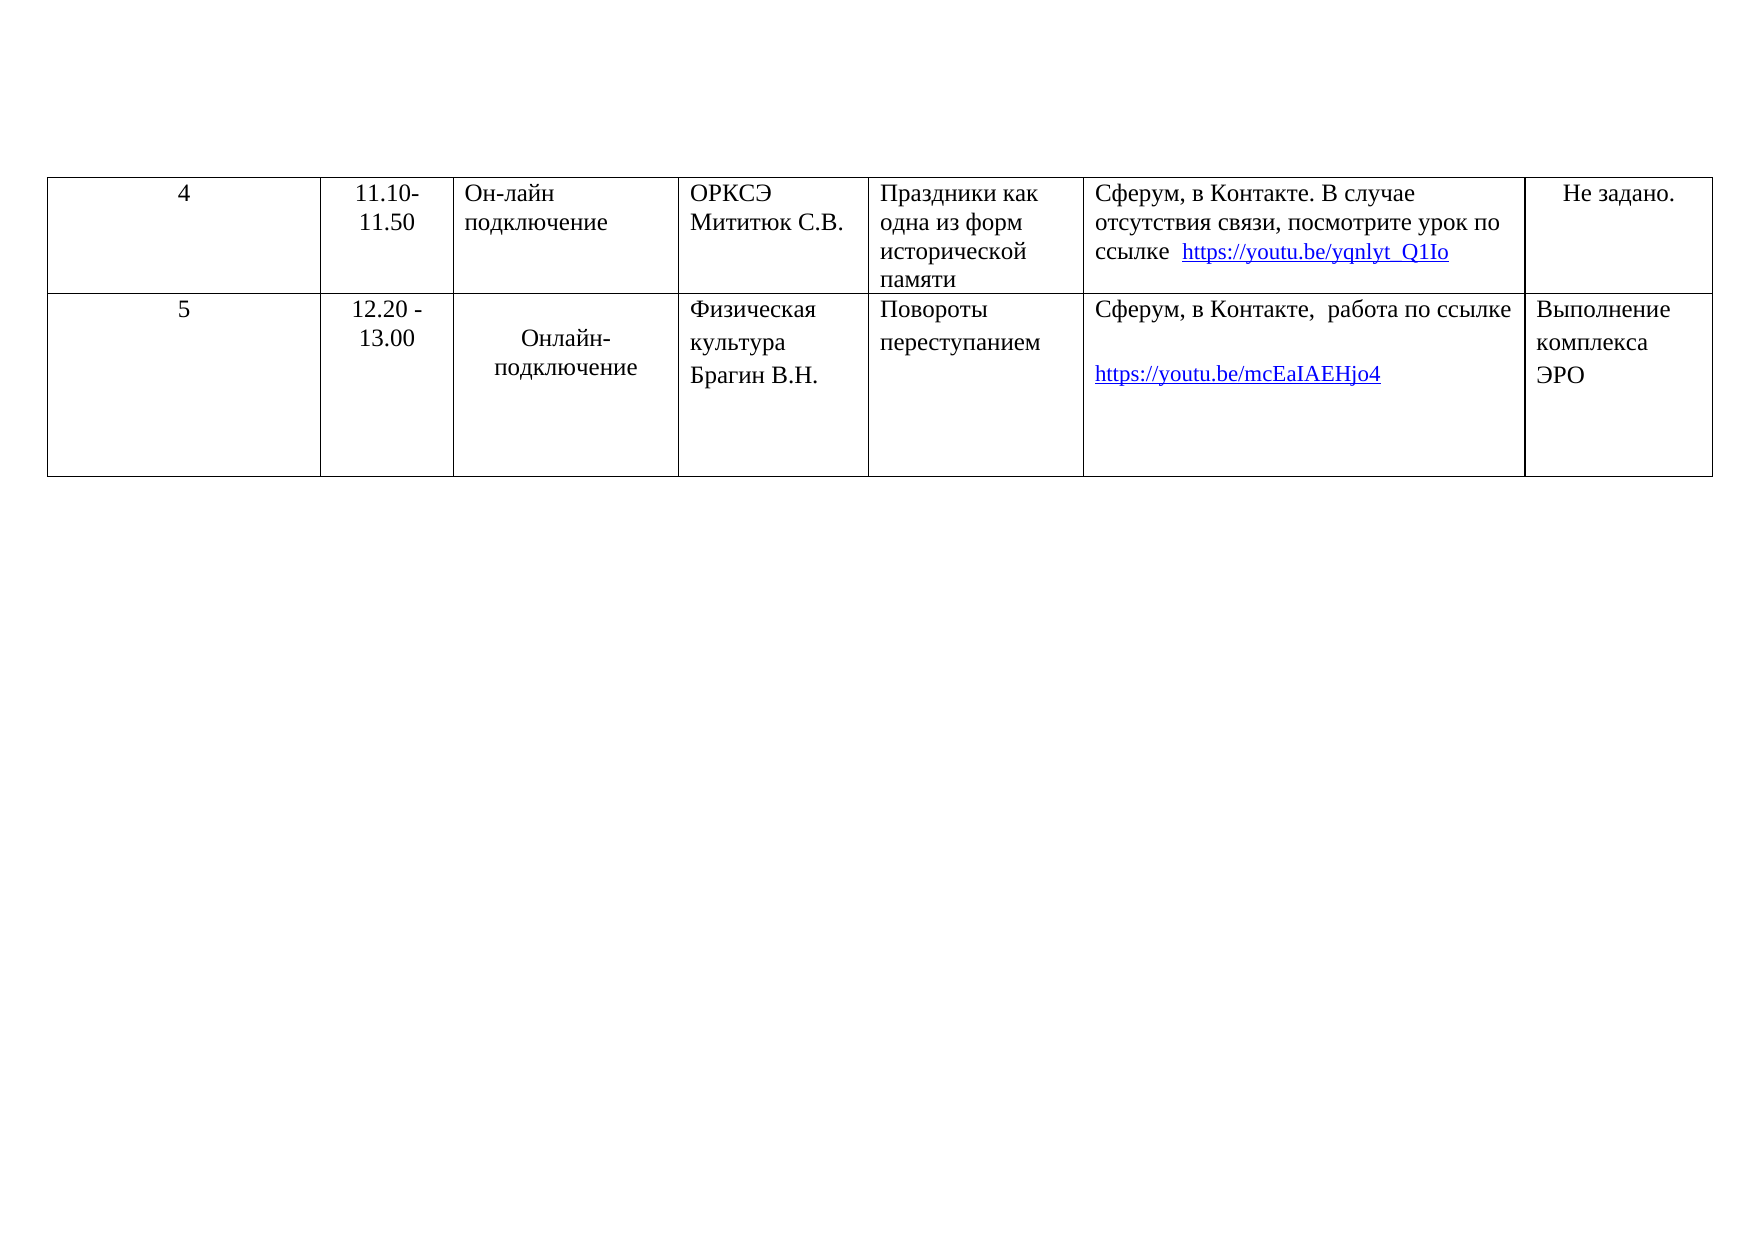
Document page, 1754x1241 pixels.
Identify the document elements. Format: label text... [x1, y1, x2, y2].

table_cell Выполнение комплекса ЭРО [1526, 294, 1712, 476]
table_cell Сферум, в Контакте, работа по ссылке https://youtu.be/mcEaIAEHjo4 [1084, 294, 1524, 476]
table_cell Онлайн-подключение [454, 294, 678, 476]
table_cell Сферум, в Контакте. В случае отсутствия связи, посмотрите урок по ссылке https://youtu.be/yqnlyt_Q1Io [1084, 178, 1524, 293]
table_cell Он-лайн подключение [454, 178, 678, 293]
table_cell Физическая культура Брагин В.Н. [679, 294, 868, 476]
table_cell ОРКСЭ Мититюк С.В. [679, 178, 868, 293]
table_cell Не задано. [1526, 178, 1712, 293]
table_cell Повороты переступанием [869, 294, 1083, 476]
table_cell 11.10-11.50 [321, 178, 453, 293]
table_cell 12.20 -13.00 [321, 294, 453, 476]
table_cell 4 [48, 178, 320, 293]
table_cell 5 [48, 294, 320, 476]
